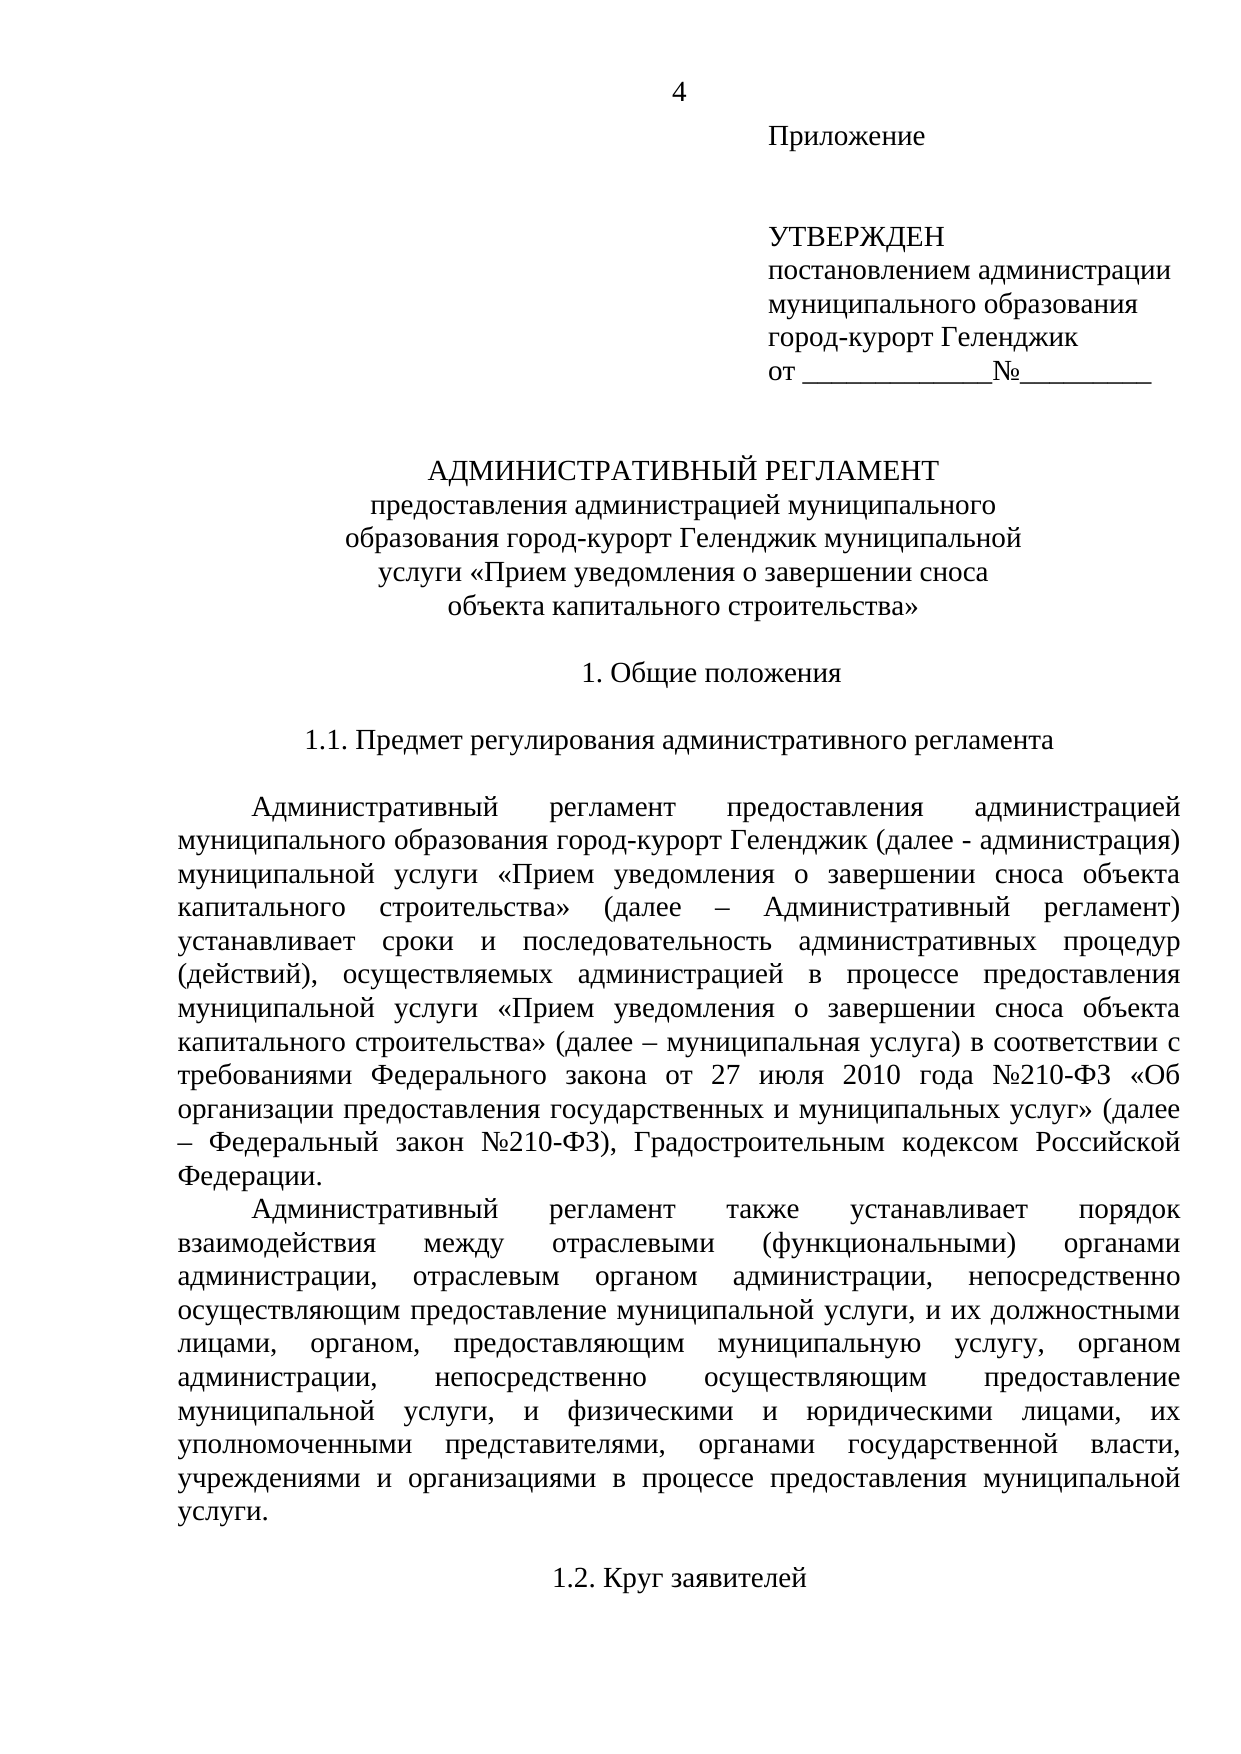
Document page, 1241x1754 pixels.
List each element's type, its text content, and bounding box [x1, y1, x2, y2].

text Административный регламент также устанавливает порядок взаимодействия между отраслевыми (функциональными) органами администрации, отраслевым органом администрации, непосредственно осуществляющим предоставление муниципальной услуги, и их должностными лицами, органом, предоставляющим муниципальную услугу, органом администрации, непосредственно осуществляющим предоставление муниципальной услуги, и физическими и юридическими лицами, их уполномоченными представителями, органами государственной власти, учреждениями и организациями в процессе предоставления муниципальной услуги. [177, 1191, 1181, 1527]
text 1. Общие положения [241, 655, 1181, 688]
text Административный регламент предоставления администрацией муниципального образования город-курорт Геленджик (далее - администрация) муниципальной услуги «Прием уведомления о завершении сноса объекта капитального строительства» (далее – Административный регламент) устанавливает сроки и последовательность административных процедур (действий), осуществляемых администрацией в процессе предоставления муниципальной услуги «Прием уведомления о завершении сноса объекта капитального строительства» (далее – муниципальная услуга) в соответствии с требованиями Федерального закона от 27 июля 2010 года №210-ФЗ «Об организации предоставления государственных и муниципальных услуг» (далее – Федеральный закон №210-ФЗ), Градостроительным кодексом Российской Федерации. [177, 789, 1181, 1191]
text постановлением администрации [768, 252, 1181, 286]
text АДМИНИСТРАТИВНЫЙ РЕГЛАМЕНТ предоставления администрацией муниципального образования город-курорт Геленджик муниципальной услуги «Прием уведомления о завершении сноса [177, 453, 1189, 588]
text город-курорт Геленджик [768, 319, 1190, 353]
text УТВЕРЖДЕН [768, 219, 1190, 252]
text Приложение [768, 118, 1190, 152]
text 1.2. Круг заявителей [177, 1560, 1181, 1594]
text 1.1. Предмет регулирования административного регламента [177, 722, 1181, 755]
text муниципального образования [768, 286, 1190, 319]
text от _____________№_________ [768, 353, 1181, 386]
text объекта капитального строительства» [177, 588, 1189, 621]
